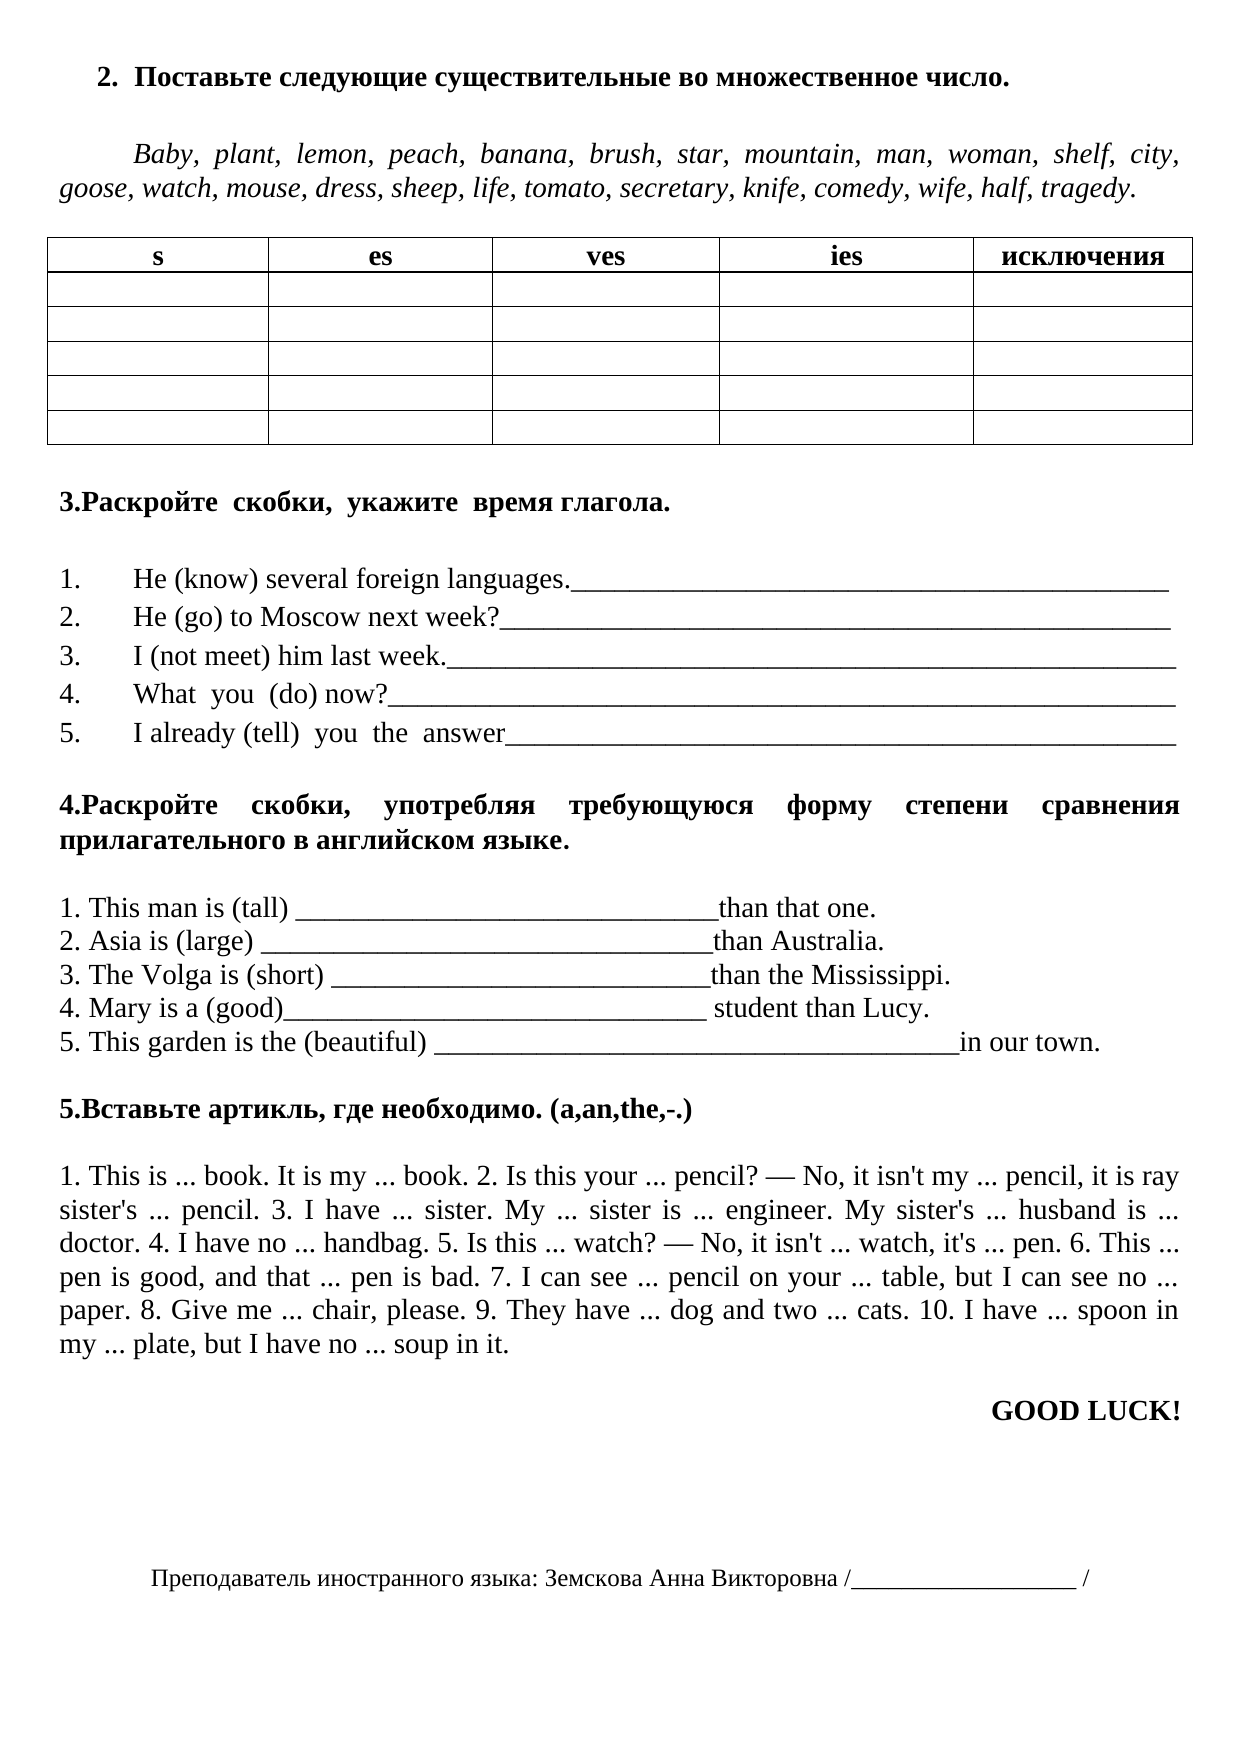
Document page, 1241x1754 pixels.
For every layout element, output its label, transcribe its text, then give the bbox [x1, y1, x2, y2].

table_cell [974, 376, 1192, 410]
table_cell [48, 376, 268, 410]
table_header ies [720, 238, 973, 271]
table_cell [720, 307, 973, 341]
table_cell [974, 273, 1192, 306]
table_cell [974, 411, 1192, 444]
table_cell [48, 273, 268, 306]
list What you (do) now?______________________________________________________ [59, 677, 1181, 710]
table_cell [48, 307, 268, 341]
table_header es [269, 238, 492, 271]
table_cell [48, 411, 268, 444]
list I (not meet) him last week.__________________________________________________ [59, 638, 1181, 672]
table_cell [720, 273, 973, 306]
text 3.Раскройте скобки, укажите время глагола. [59, 484, 1181, 517]
list He (go) to Moscow next week?______________________________________________ [59, 599, 1181, 633]
table_cell [493, 411, 719, 444]
text Преподаватель иностранного языка: Земскова Анна Викторовна /__________________ / [59, 1563, 1181, 1592]
text 2. Asia is (large) _______________________________than Australia. [59, 923, 1181, 957]
table_header s [48, 238, 268, 271]
text GOOD LUCK! [59, 1393, 1181, 1427]
text 4. Mary is a (good)_____________________________ student than Lucy. [59, 991, 1181, 1024]
table_cell [48, 342, 268, 375]
table_cell [269, 342, 492, 375]
list Поставьте следующие существительные во множественное число. [97, 59, 1181, 93]
table_header исключения [974, 238, 1192, 271]
table_cell [269, 411, 492, 444]
table_cell [269, 376, 492, 410]
table_cell [269, 307, 492, 341]
table_cell [493, 307, 719, 341]
text 1. This is ... book. It is my ... book. 2. Is this your ... pencil? — No, it isn't my ... pencil, it is ray sister's ... pencil. 3. I have ... sister. My ... sister is ... engineer. My sister's ... husband is ... doctor. 4. I have no ... handbag. 5. Is this ... watch? — No, it isn't ... watch, it's ... pen. 6. This ... pen is good, and that ... pen is bad. 7. I can see ... pencil on your ... table, but I can see no ... paper. 8. Give me ... chair, please. 9. They have ... dog and two ... cats. 10. I have ... spoon in my ... plate, but I have no ... soup in it. [59, 1158, 1181, 1359]
list Не (know) several foreign languages._________________________________________ [59, 561, 1181, 594]
text 3. The Volga is (short) __________________________than the Mississippi. [59, 957, 1181, 991]
table_cell [720, 376, 973, 410]
table_cell [720, 411, 973, 444]
list I already (tell) you the answer______________________________________________ [59, 715, 1181, 749]
text 4.Раскройте скобки, употребляя требующуюся форму степени сравнения прилагательного в английском языке. [59, 787, 1181, 856]
table_cell [493, 342, 719, 375]
text 5.Вставьте артикль, где необходимо. (a,an,the,-.) [59, 1091, 1181, 1125]
text Baby, plant, lemon, peach, banana, brush, star, mountain, man, woman, shelf, city, goose, watch, mouse, dress, sheep, life, tomato, secretary, knife, comedy, wife, half, tragedy. [59, 136, 1181, 203]
table_cell [493, 273, 719, 306]
table_cell [720, 342, 973, 375]
table_cell [974, 342, 1192, 375]
table_cell [493, 376, 719, 410]
table_cell [974, 307, 1192, 341]
text 1. This man is (tall) _____________________________than that one. [59, 890, 1181, 923]
table_cell [269, 273, 492, 306]
text 5. This garden is the (beautiful) ____________________________________in our town. [59, 1024, 1181, 1058]
table_header ves [493, 238, 719, 271]
